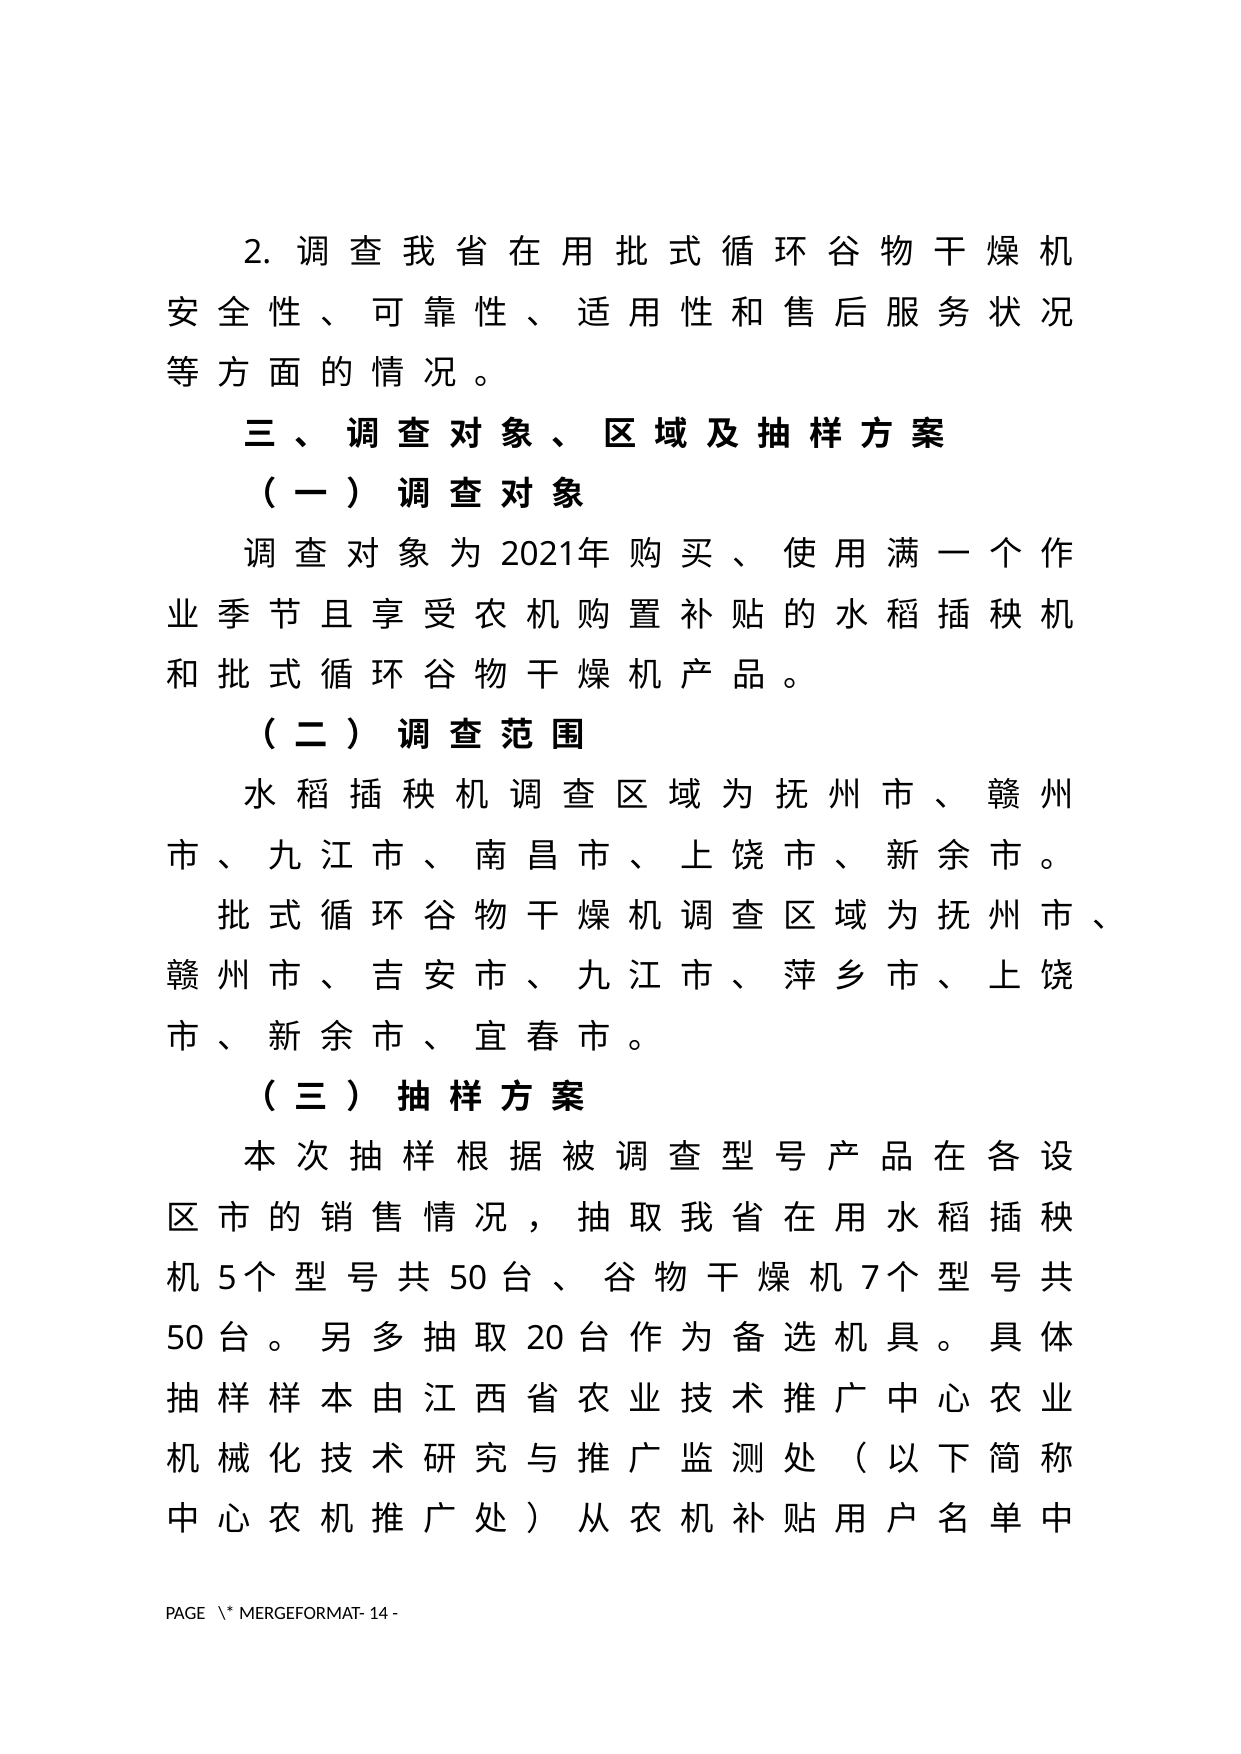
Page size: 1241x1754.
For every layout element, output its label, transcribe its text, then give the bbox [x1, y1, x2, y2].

text 三、调查对象、区域及抽样方案 [166, 400, 1092, 461]
subtitle 批式循环谷物干燥机调查区域为抚州市、赣州市、吉安市、九江市、萍乡市、上饶市、新余市、宜春市。 [166, 883, 1092, 1064]
text （二）调查范围 [166, 702, 1092, 762]
text 调查对象为2021年购买、使用满一个作业季节且享受农机购置补贴的水稻插秧机和批式循环谷物干燥机产品。 [166, 521, 1092, 702]
text 2.调查我省在用批式循环谷物干燥机安全性、可靠性、适用性和售后服务状况等方面的情况。 [166, 219, 1092, 400]
text 水稻插秧机调查区域为抚州市、赣州市、九江市、南昌市、上饶市、新余市。 [166, 762, 1092, 883]
text （三）抽样方案 [166, 1064, 1092, 1124]
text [166, 1124, 1092, 1546]
text （一）调查对象 [166, 461, 1092, 521]
